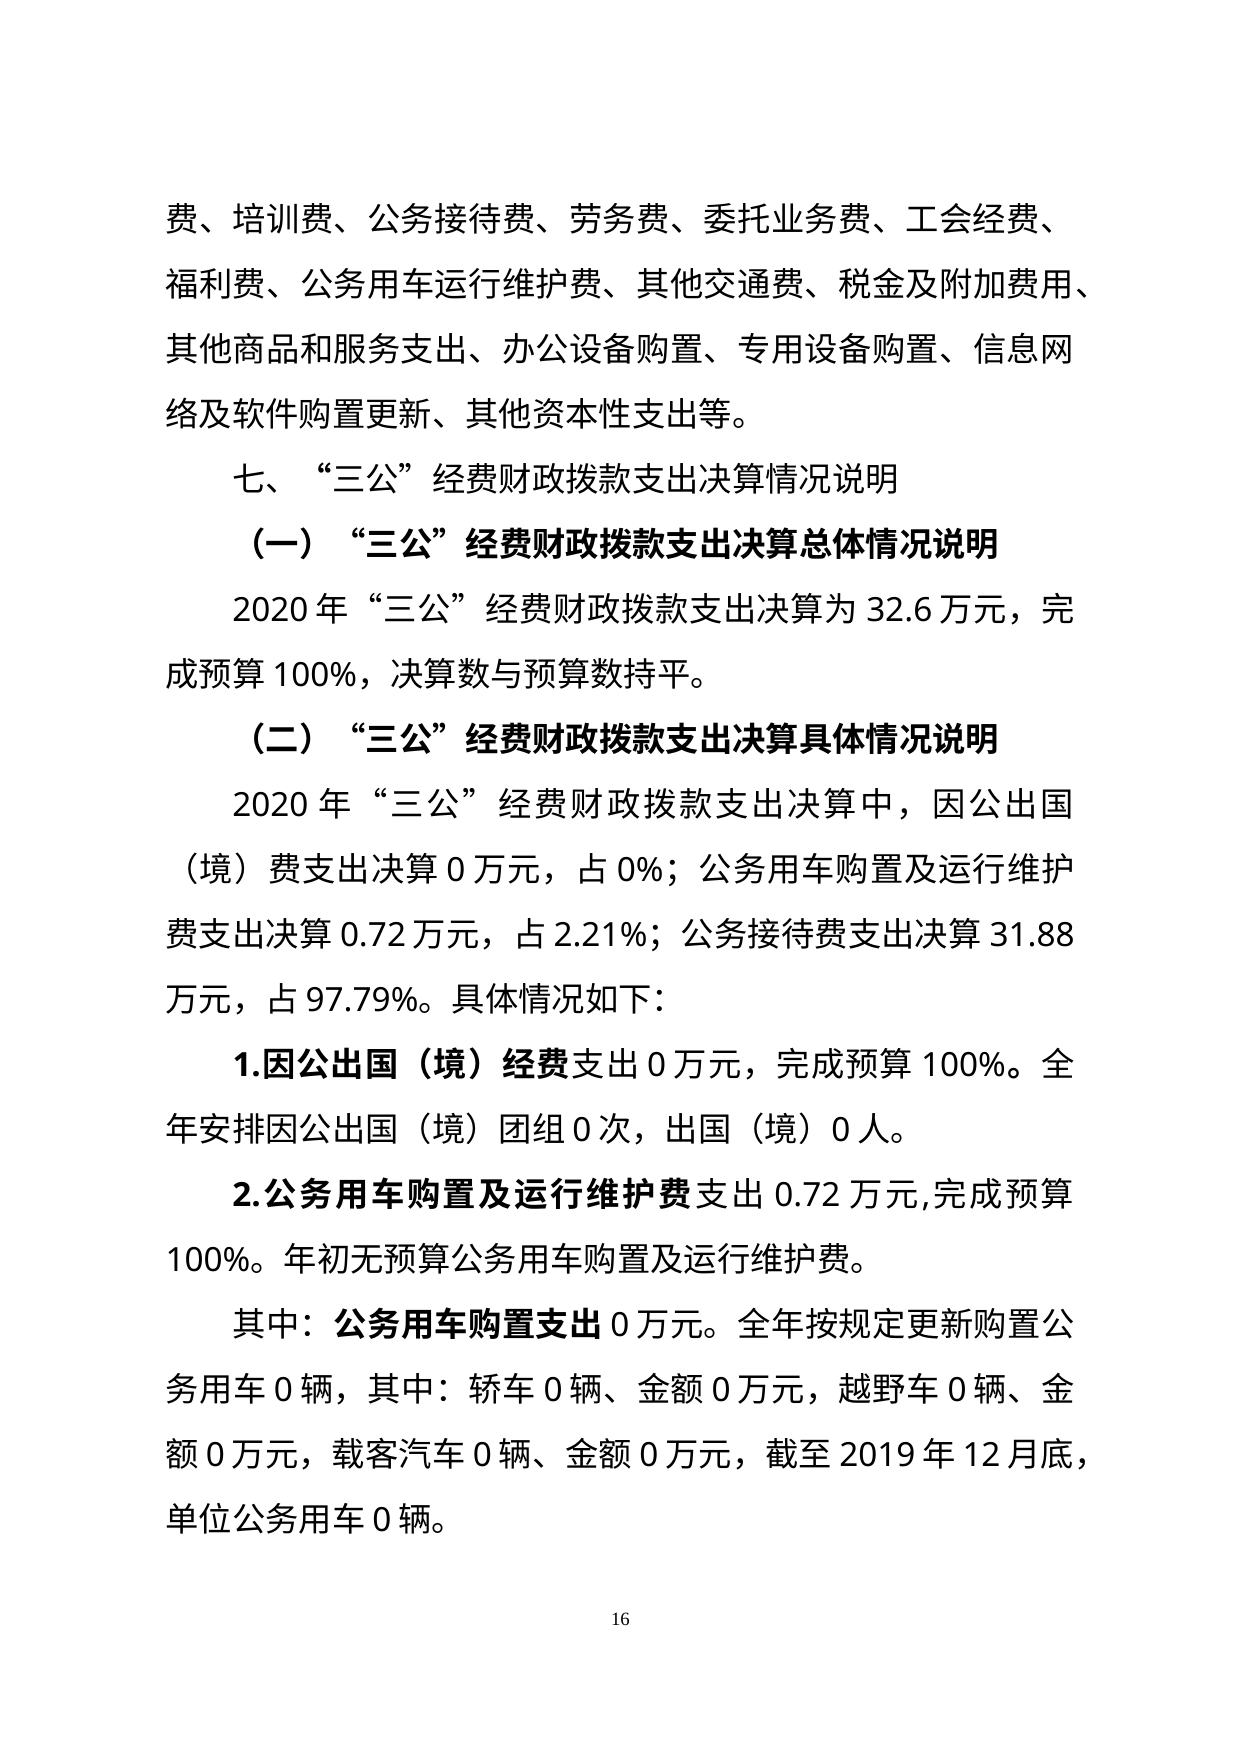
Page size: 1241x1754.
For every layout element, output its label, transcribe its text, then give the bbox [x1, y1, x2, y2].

text 其中：公务用车购置支出0万元。全年按规定更新购置公务用车0辆，其中：轿车0辆、金额0万元，越野车0辆、金额0万元，载客汽车0辆、金额0万元，截至2019年12月底，单位公务用车0辆。 [165, 1289, 1075, 1549]
text 1.因公出国（境）经费支出0万元，完成预算100%。全年安排因公出国（境）团组0次，出国（境）0人。 [165, 1029, 1075, 1159]
text 2020年“三公”经费财政拨款支出决算为32.6万元，完成预算100%，决算数与预算数持平。 [165, 574, 1075, 704]
text （二）“三公”经费财政拨款支出决算具体情况说明 [165, 704, 1075, 769]
text 七、“三公”经费财政拨款支出决算情况说明 [165, 444, 1075, 509]
text （一）“三公”经费财政拨款支出决算总体情况说明 [165, 509, 1075, 574]
text 2020年“三公”经费财政拨款支出决算中，因公出国（境）费支出决算0万元，占0%；公务用车购置及运行维护费支出决算0.72万元，占2.21%；公务接待费支出决算31.88万元，占97.79%。具体情况如下： [165, 769, 1075, 1029]
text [165, 184, 1075, 444]
text 2.公务用车购置及运行维护费支出0.72万元,完成预算100%。年初无预算公务用车购置及运行维护费。 [165, 1159, 1075, 1289]
